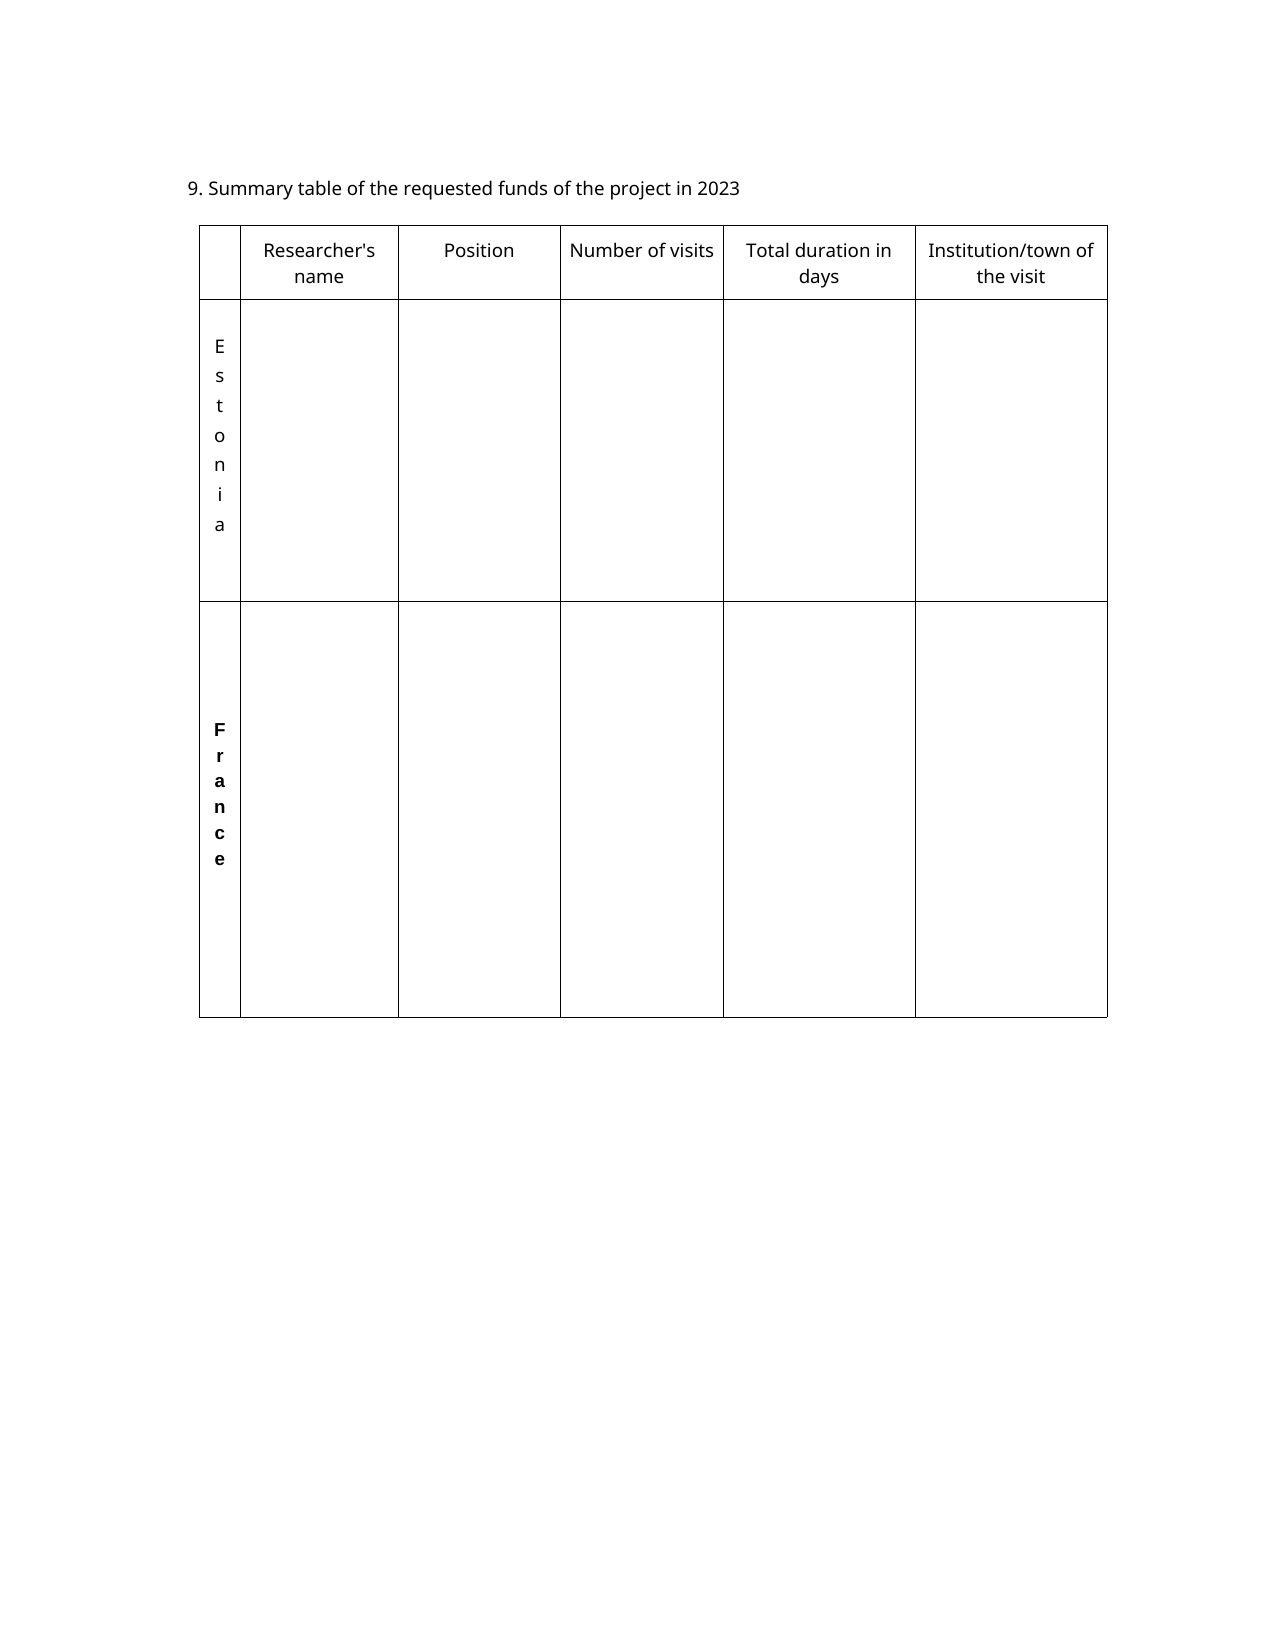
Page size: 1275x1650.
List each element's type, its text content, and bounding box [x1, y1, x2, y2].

table_header Number of visits [561, 226, 723, 299]
table_header Institution/town of the visit [916, 226, 1107, 299]
table_cell E s t o n i a [200, 300, 240, 601]
table_cell [916, 300, 1107, 601]
table_cell [561, 602, 723, 1017]
table_cell [399, 602, 560, 1017]
text 9. Summary table of the requested funds of the project in 2023 [187, 176, 1087, 201]
table_header [200, 226, 240, 299]
table_cell [724, 602, 915, 1017]
table_cell [561, 300, 723, 601]
table_header Total duration in days [724, 226, 915, 299]
table_cell [724, 300, 915, 601]
table_header Position [399, 226, 560, 299]
table_cell [916, 602, 1107, 1017]
table_header Researcher's name [241, 226, 398, 299]
table_cell [241, 602, 398, 1017]
table_cell [241, 300, 398, 601]
table_cell F r a n c e [200, 602, 240, 1017]
table_cell [399, 300, 560, 601]
